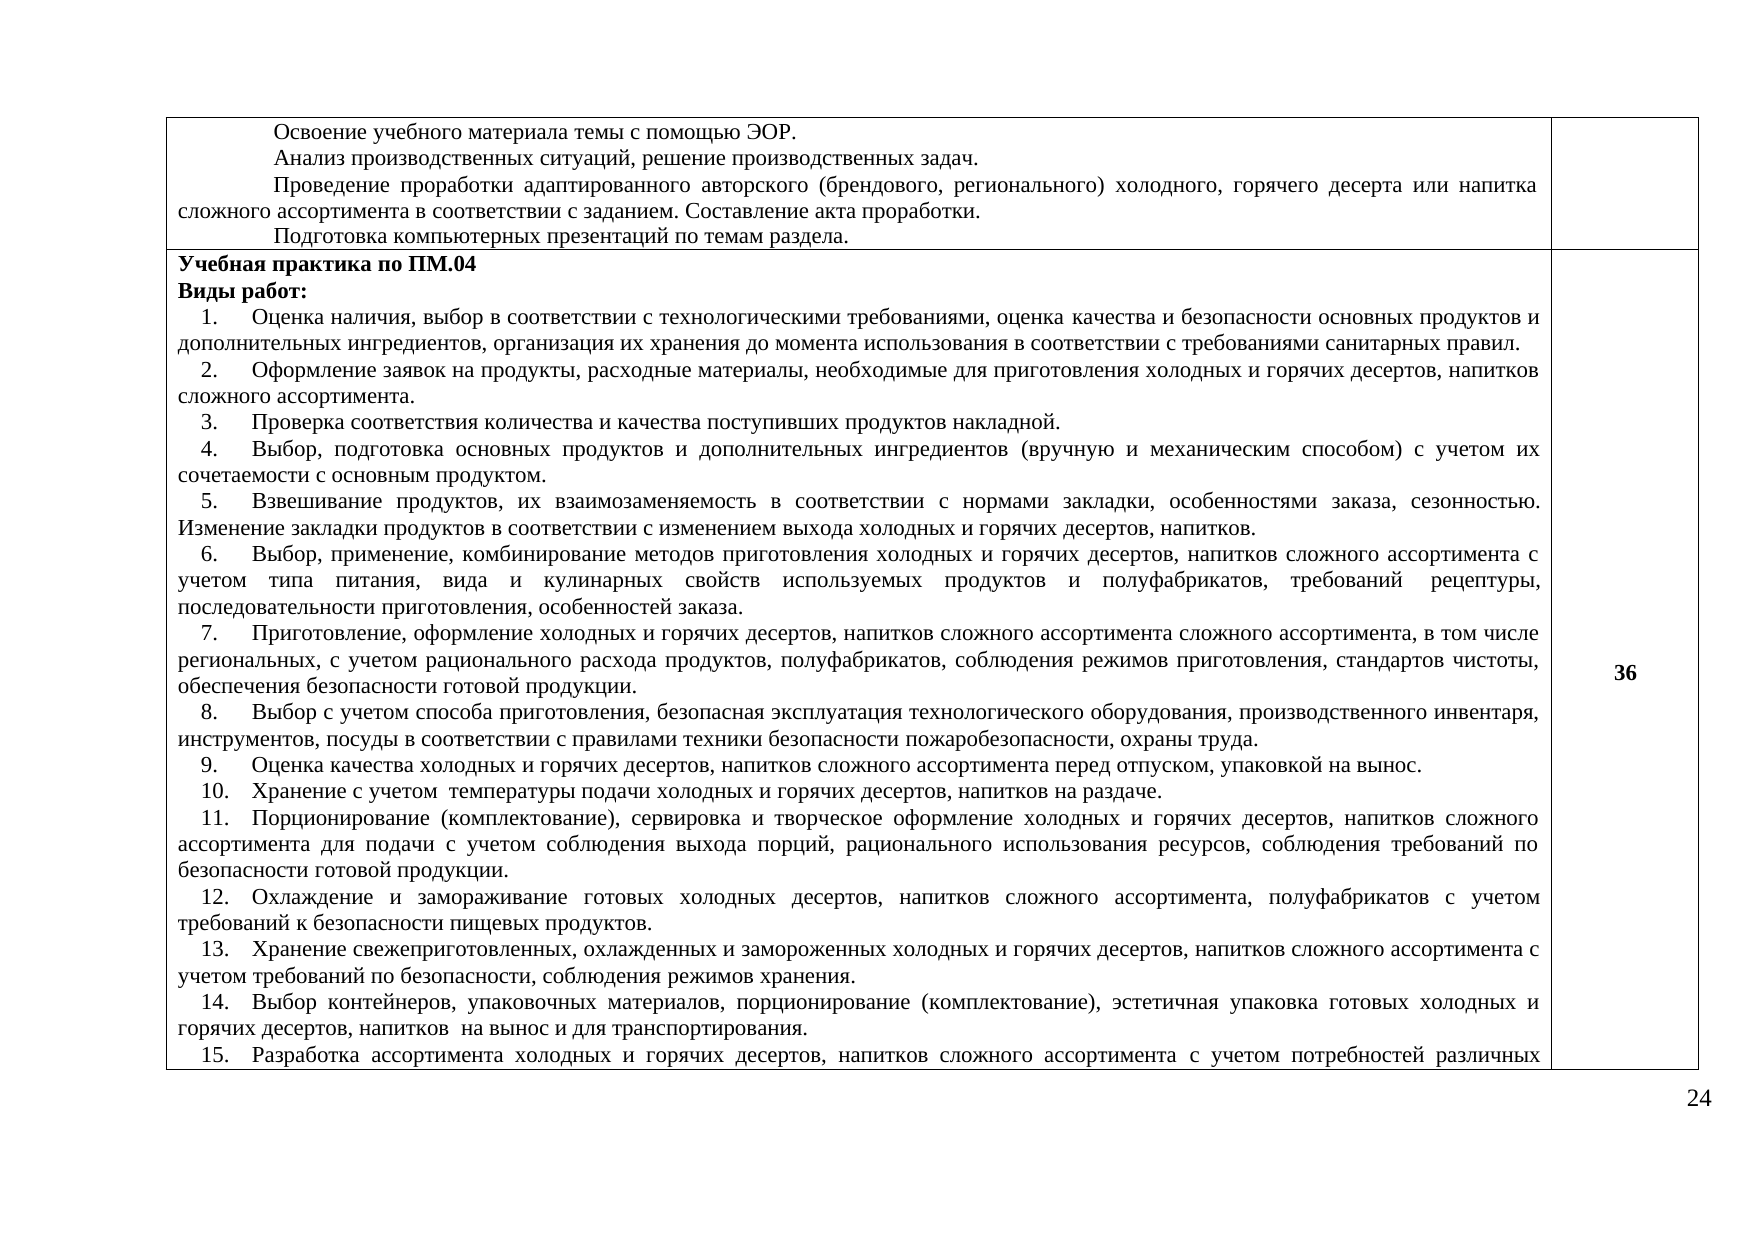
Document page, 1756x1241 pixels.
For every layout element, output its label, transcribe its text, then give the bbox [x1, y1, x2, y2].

table_header Освоение учебного материала темы с помощью ЭОР. Анализ производственных ситуаций, решение производственных задач. Проведение проработки адаптированного авторского (брендового, регионального) холодного, горячего десерта или напитка сложного ассортимента в соответствии с заданием. Составление акта проработки. Подготовка компьютерных презентаций по темам раздела. [167, 118, 1551, 249]
table_header [1552, 118, 1698, 249]
table_cell 36 [1552, 250, 1698, 1069]
